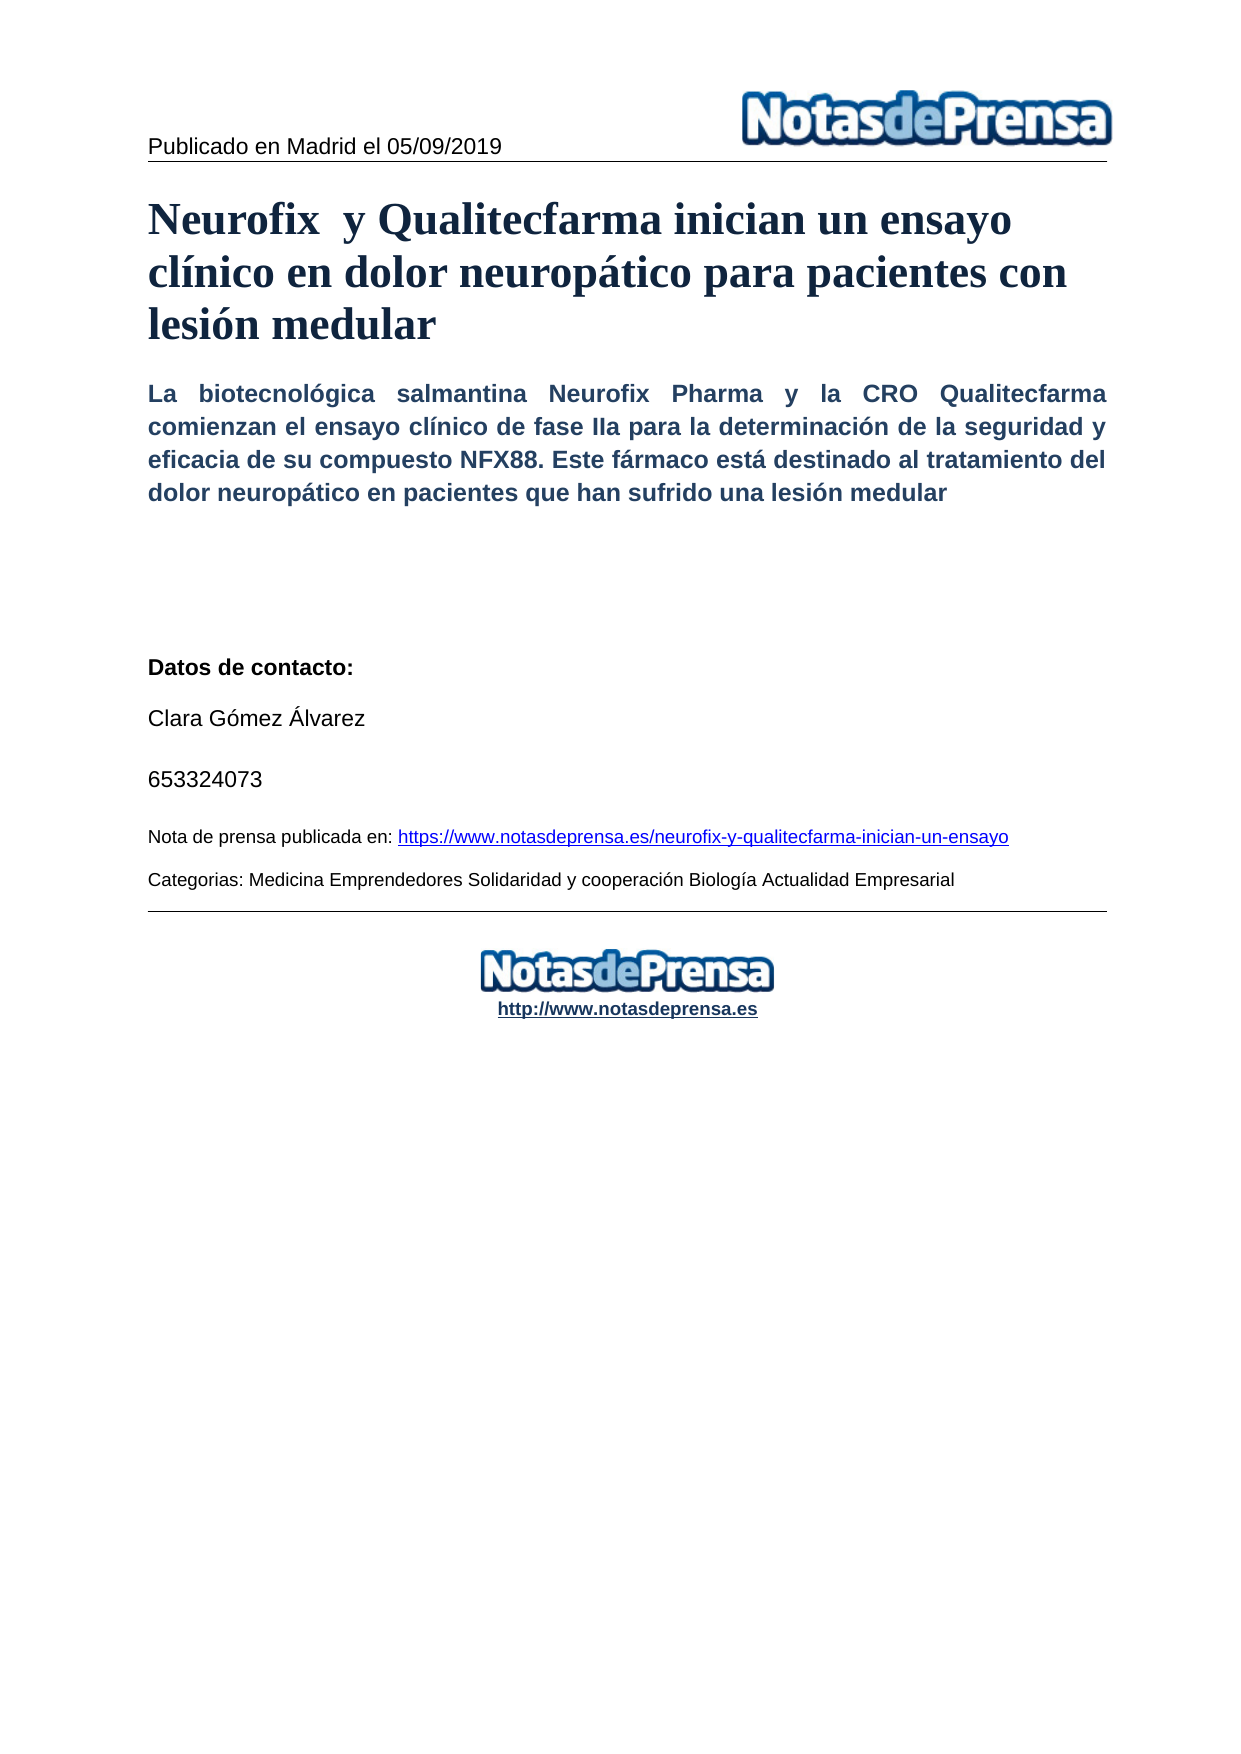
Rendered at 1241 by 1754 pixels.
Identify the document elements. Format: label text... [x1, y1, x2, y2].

text Clara Gómez Álvarez [148, 705, 1063, 732]
text Datos de contacto: [148, 654, 1107, 681]
text 653324073 [148, 766, 1063, 792]
picture [480, 948, 775, 994]
picture [742, 90, 1113, 148]
text http://www.notasdeprensa.es [148, 998, 1107, 1019]
text Publicado en Madrid el 05/09/2019 [148, 133, 1107, 161]
text Nota de prensa publicada en: https://www.notasdeprensa.es/neurofix-y-qualitecfarma-inician-un-ensayo [148, 826, 1107, 848]
subtitle La biotecnológica salmantina Neurofix Pharma y la CRO Qualitecfarma comienzan el ensayo clínico de fase IIa para la determinación de la seguridad y eficacia de su compuesto NFX88. Este fármaco está destinado al tratamiento del dolor neuropático en pacientes que han sufrido una lesión medular [148, 379, 1107, 507]
subtitle Neurofix y Qualitecfarma inician un ensayo clínico en dolor neuropático para pacientes con lesión medular [148, 192, 1107, 350]
text Categorias: Medicina Emprendedores Solidaridad y cooperación Biología Actualidad Empresarial [148, 868, 1107, 890]
